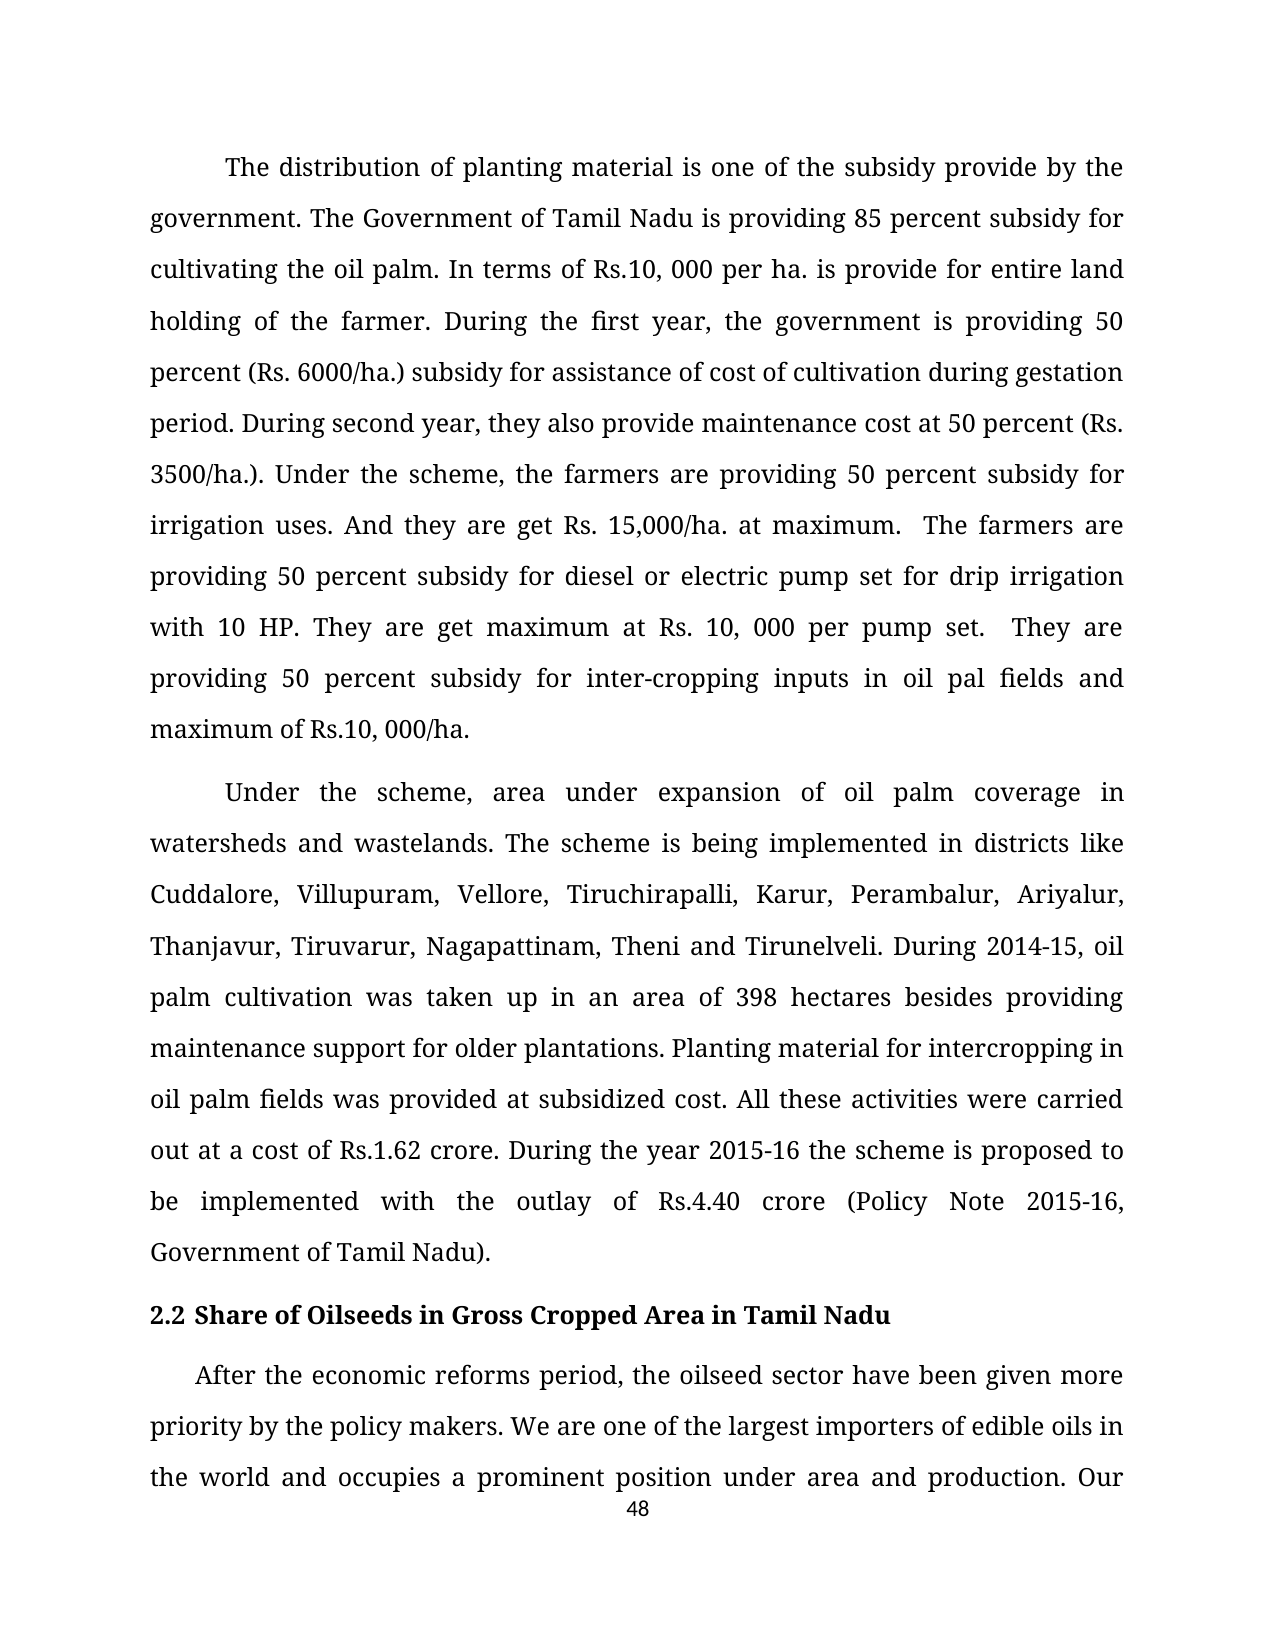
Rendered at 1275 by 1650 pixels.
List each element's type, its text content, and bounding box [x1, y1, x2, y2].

text The distribution of planting material is one of the subsidy provide by the government. The Government of Tamil Nadu is providing 85 percent subsidy for cultivating the oil palm. In terms of Rs.10, 000 per ha. is provide for entire land holding of the farmer. During the first year, the government is providing 50 percent (Rs. 6000/ha.) subsidy for assistance of cost of cultivation during gestation period. During second year, they also provide maintenance cost at 50 percent (Rs. 3500/ha.). Under the scheme, the farmers are providing 50 percent subsidy for irrigation uses. And they are get Rs. 15,000/ha. at maximum. The farmers are providing 50 percent subsidy for diesel or electric pump set for drip irrigation with 10 HP. They are get maximum at Rs. 10, 000 per pump set. They are providing 50 percent subsidy for inter-cropping inputs in oil pal fields and maximum of Rs.10, 000/ha. [150, 150, 1125, 746]
text Under the scheme, area under expansion of oil palm coverage in watersheds and wastelands. The scheme is being implemented in districts like Cuddalore, Villupuram, Vellore, Tiruchirapalli, Karur, Perambalur, Ariyalur, Thanjavur, Tiruvarur, Nagapattinam, Theni and Tirunelveli. During 2014-15, oil palm cultivation was taken up in an area of 398 hectares besides providing maintenance support for older plantations. Planting material for intercropping in oil palm fields was provided at subsidized cost. All these activities were carried out at a cost of Rs.1.62 crore. During the year 2015-16 the scheme is proposed to be implemented with the outlay of Rs.4.40 crore (Policy Note 2015-16, Government of Tamil Nadu). [150, 775, 1125, 1268]
list Share of Oilseeds in Gross Cropped Area in Tamil Nadu [150, 1298, 1125, 1332]
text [150, 1358, 1125, 1494]
